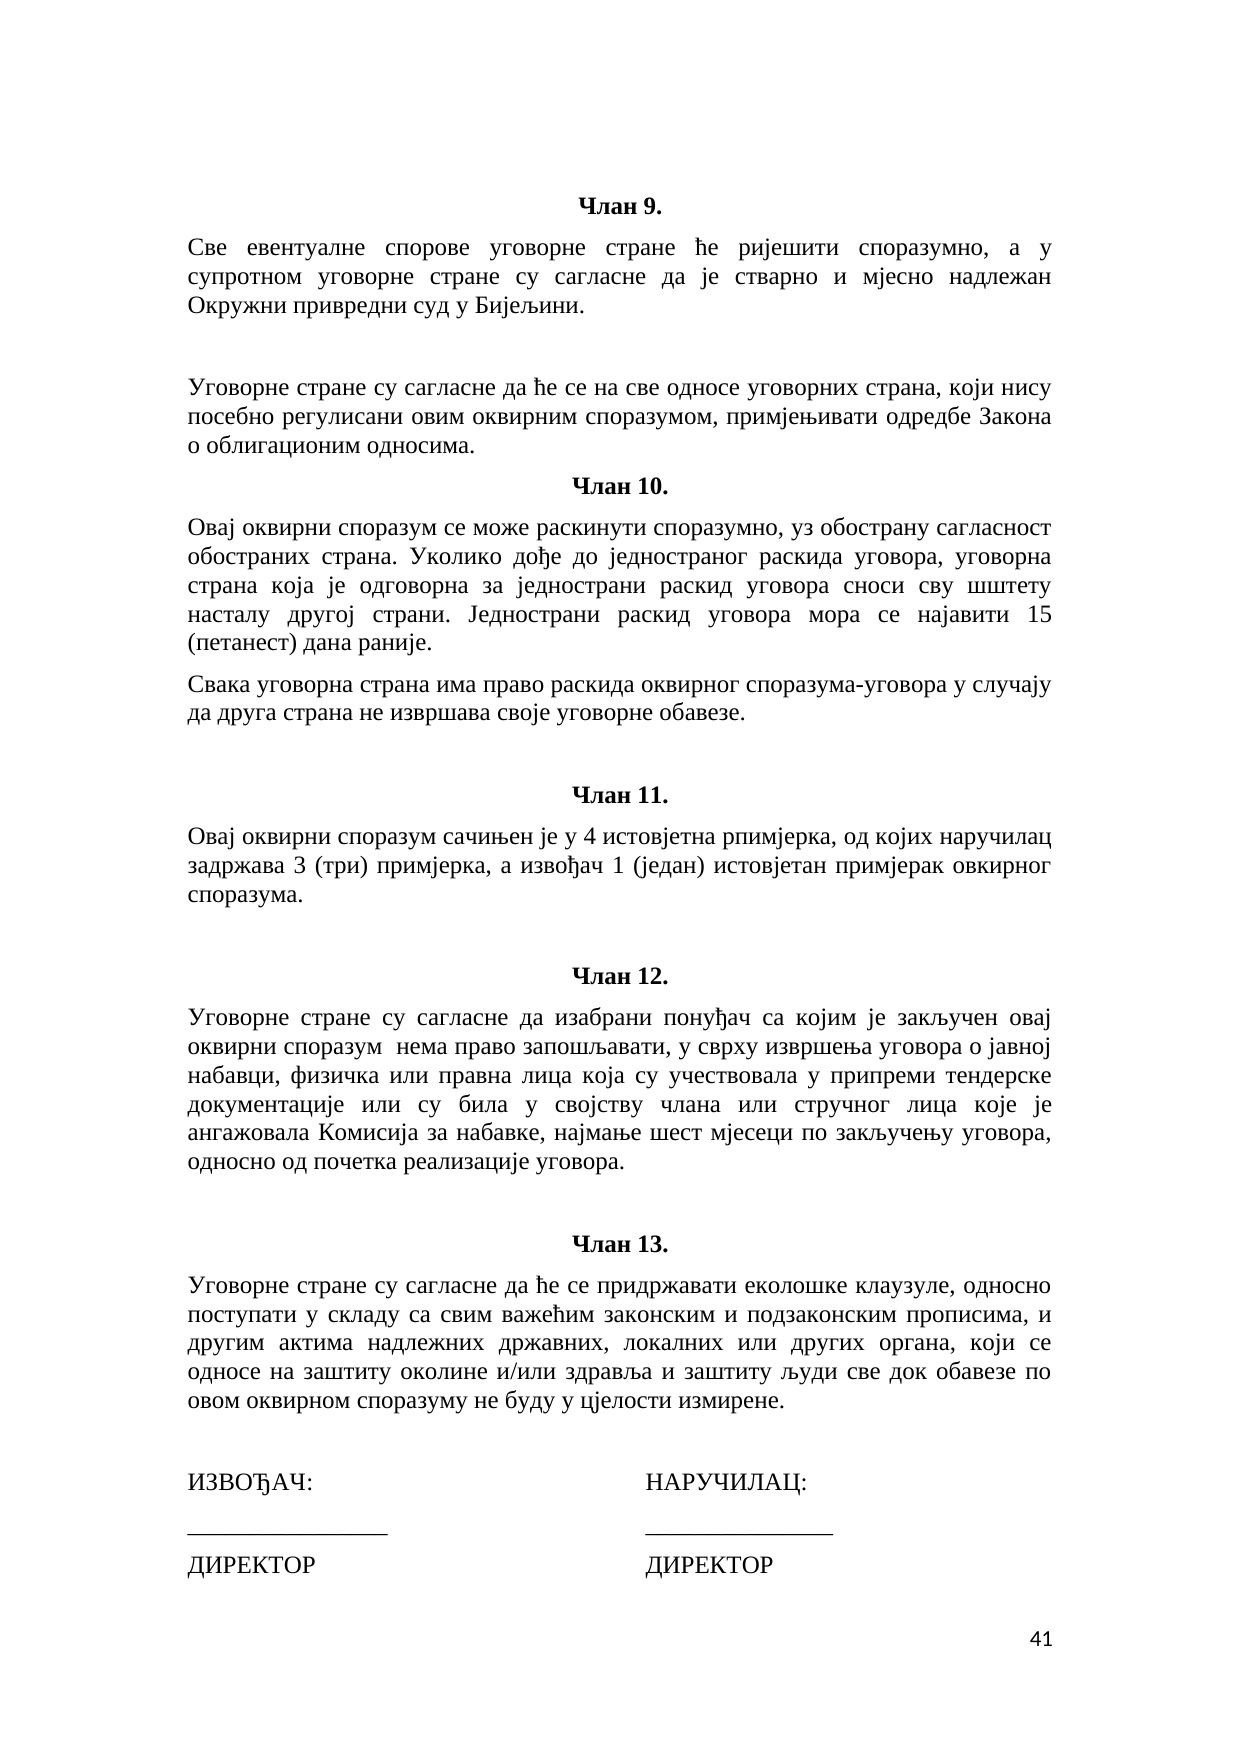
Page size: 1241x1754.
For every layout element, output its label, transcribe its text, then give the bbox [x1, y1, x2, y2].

text Уговорне стране су сагласне да ће се придржавати еколошке клаузуле, односно поступати у складу са свим важећим законским и подзаконским прописима, и другим актима надлежних државних, локалних или других органа, који се односе на заштиту околине и/или здравља и заштиту људи све док обавезе по овом оквирном споразуму не буду у цјелости измирене. [187, 1270, 1053, 1414]
text ДИРЕКТОР ДИРЕКТОР [187, 1550, 1053, 1579]
text Члан 10. [187, 471, 1053, 500]
text Уговорне стране су сагласне да ће се на све односе уговорних страна, који нису посебно регулисани овим оквирним споразумом, примјењивати одредбе Закона о облигационим односима. [187, 372, 1053, 459]
text Члан 13. [187, 1229, 1053, 1257]
text Овај оквирни споразум сачињен је у 4 истовјетна рпимјерка, од којих наручилац задржава 3 (три) примјерка, а извођач 1 (један) истовјетан примјерак овкирног споразума. [187, 821, 1053, 907]
text Уговорне стране су сагласне да изабрани понуђач са којим је закључен овај оквирни споразум нема право запошљавати, у сврху извршења уговора о јавној набавци, физичка или правна лица која су учествовала у припреми тендерске документације или су била у својству члана или стручног лица које је ангажовала Комисија за набавке, најмање шест мјесеци по закључењу уговора, односно од почетка реализације уговора. [187, 1002, 1053, 1175]
text ________________ _______________ [187, 1509, 1053, 1537]
text Члан 9. [187, 191, 1053, 220]
text Свака уговорна страна има право раскида оквирног споразума-уговора у случају да друга страна не извршава своје уговорне обавезе. [187, 669, 1053, 726]
text Овај оквирни споразум се може раскинути споразумно, уз обострану сагласност обостраних страна. Уколико дође до једностраног раскида уговора, уговорна страна која је одговорна за једнострани раскид уговора сноси сву шштету насталу другој страни. Једнострани раскид уговора мора се најавити 15 (петанест) дана раније. [187, 512, 1053, 656]
text Члан 11. [187, 780, 1053, 809]
text Све евентуалне спорове уговорне стране ће ријешити споразумно, a у супротном уговорне стране су сагласне да је стварно и мјесно надлежан Окружни привредни суд у Бијељини. [187, 232, 1053, 319]
text ИЗВОЂАЧ: НАРУЧИЛАЦ: [187, 1467, 1053, 1496]
text Члан 12. [187, 961, 1053, 990]
